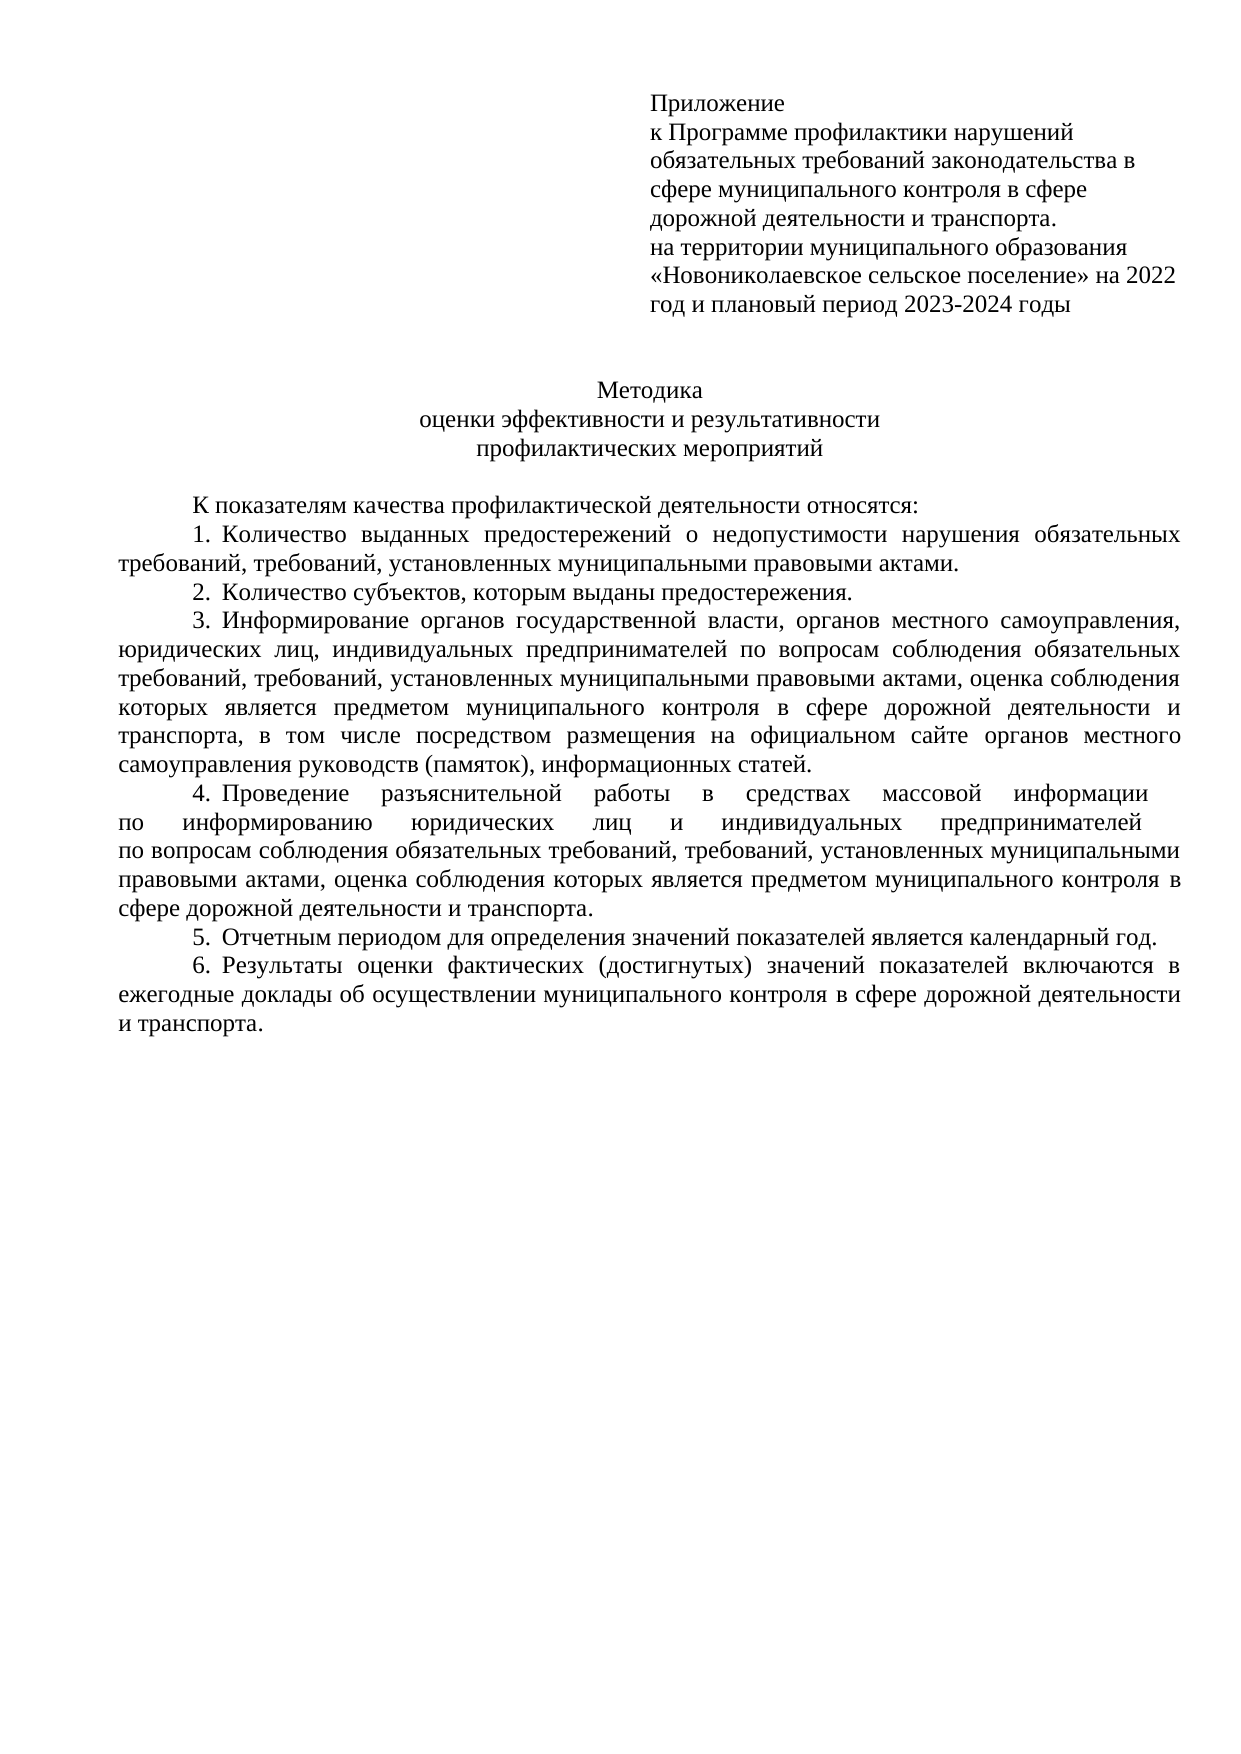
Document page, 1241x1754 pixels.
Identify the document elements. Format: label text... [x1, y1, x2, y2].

list Количество субъектов, которым выданы предостережения. [118, 577, 1181, 605]
text на территории муниципального образования «Новониколаевское сельское поселение» на 2022 год и плановый период 2023-2024 годы [650, 232, 1181, 318]
text к Программе профилактики нарушений обязательных требований законодательства в сфере муниципального контроля в сфере дорожной деятельности и транспорта. [650, 117, 1181, 232]
text Приложение [650, 88, 1181, 117]
list Количество выданных предостережений о недопустимости нарушения обязательных требований, требований, установленных муниципальными правовыми актами. [118, 519, 1181, 577]
list Проведение разъяснительной работы в средствах массовой информации по информированию юридических лиц и индивидуальных предпринимателей по вопросам соблюдения обязательных требований, требований, установленных муниципальными правовыми актами, оценка соблюдения которых является предметом муниципального контроля в сфере дорожной деятельности и транспорта. [118, 778, 1181, 922]
text оценки эффективности и результативности [118, 404, 1181, 433]
text К показателям качества профилактической деятельности относятся: [118, 490, 1181, 519]
list Информирование органов государственной власти, органов местного самоуправления, юридических лиц, индивидуальных предпринимателей по вопросам соблюдения обязательных требований, требований, установленных муниципальными правовыми актами, оценка соблюдения которых является предметом муниципального контроля в сфере дорожной деятельности и транспорта, в том числе посредством размещения на официальном сайте органов местного самоуправления руководств (памяток), информационных статей. [118, 605, 1181, 778]
text профилактических мероприятий [118, 433, 1181, 462]
text Методика [118, 375, 1181, 404]
list Результаты оценки фактических (достигнутых) значений показателей включаются в ежегодные доклады об осуществлении муниципального контроля в сфере дорожной деятельности и транспорта. [118, 950, 1181, 1037]
list Отчетным периодом для определения значений показателей является календарный год. [118, 922, 1181, 950]
